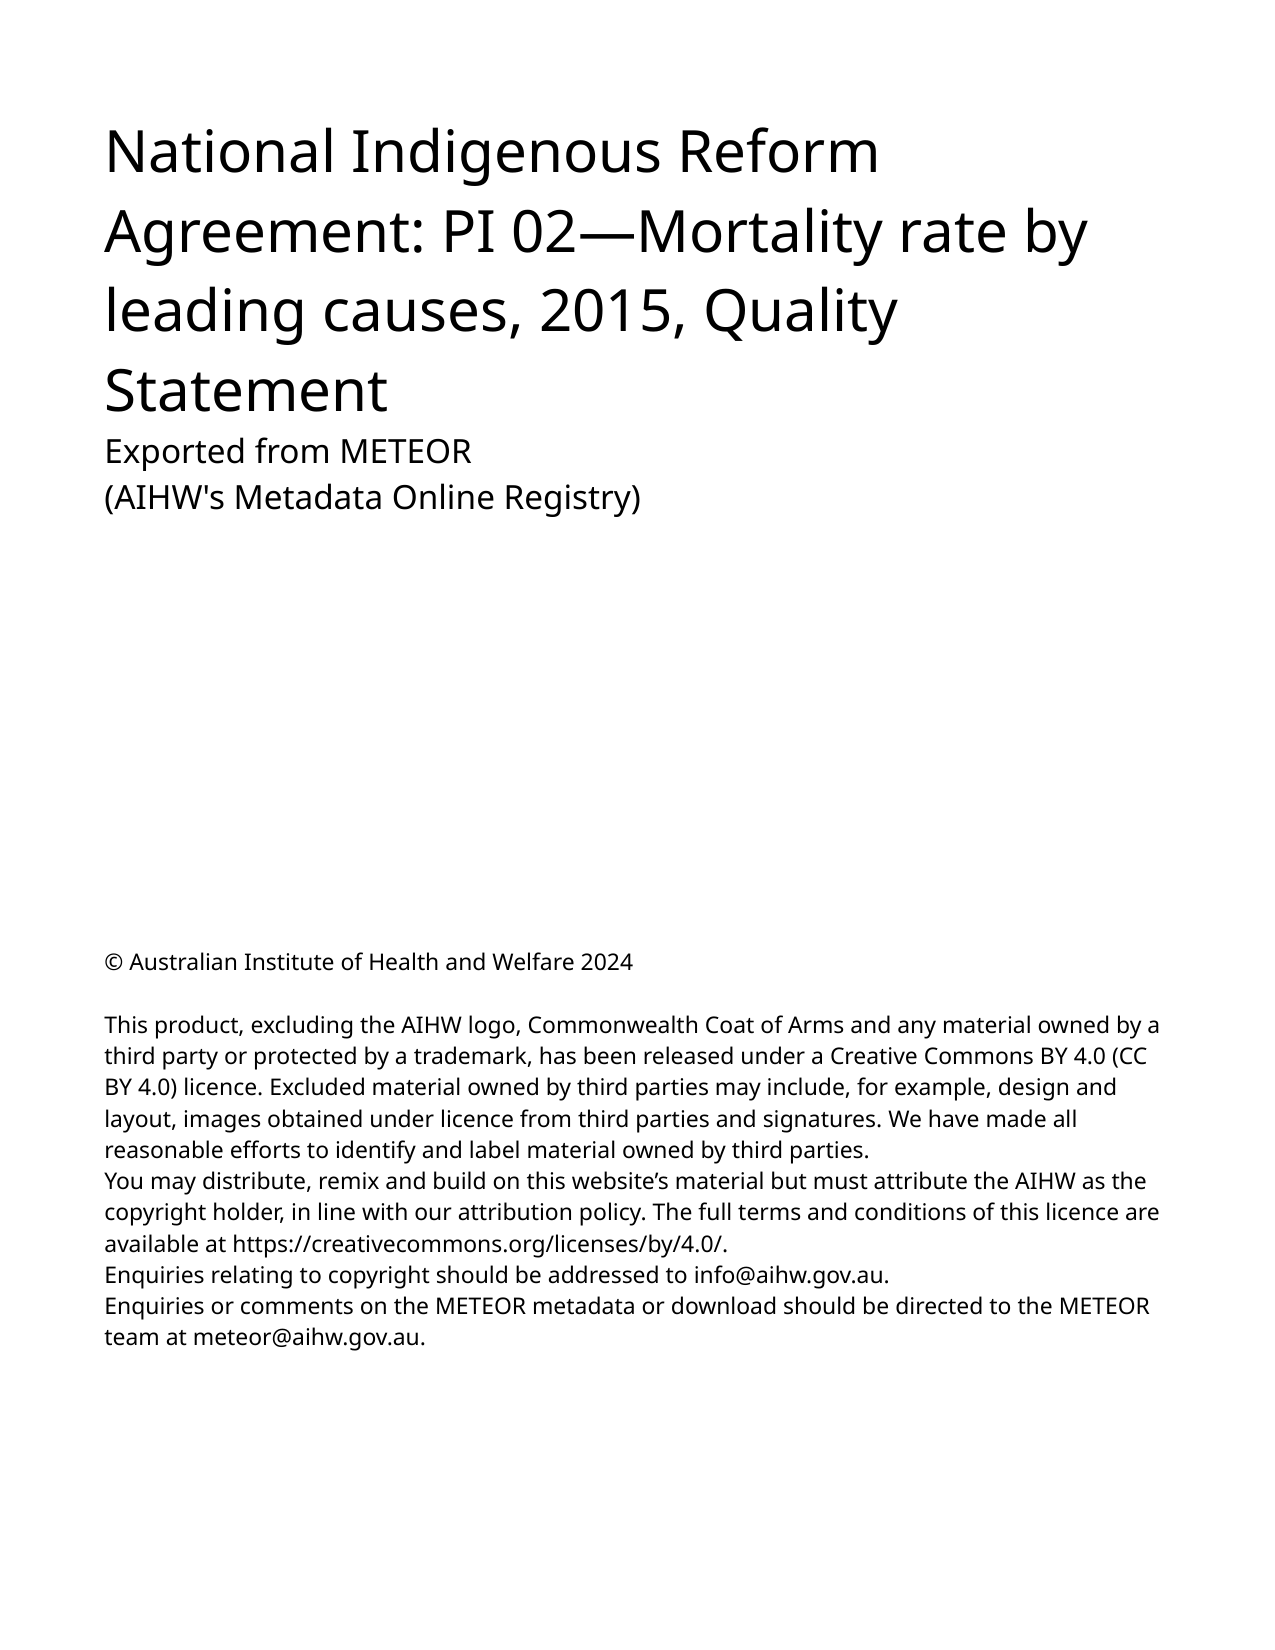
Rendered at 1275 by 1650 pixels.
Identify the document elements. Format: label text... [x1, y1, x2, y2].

title National Indigenous Reform Agreement: PI 02—Mortality rate by leading causes, 2015, Quality Statement [104, 110, 1171, 428]
subtitle (AIHW's Metadata Online Registry) [104, 474, 1171, 519]
text Enquiries or comments on the METEOR metadata or download should be directed to the METEOR team at meteor@aihw.gov.au. [104, 1290, 1171, 1352]
text © Australian Institute of Health and Welfare 2024 [104, 946, 1171, 977]
text You may distribute, remix and build on this website’s material but must attribute the AIHW as the copyright holder, in line with our attribution policy. The full terms and conditions of this licence are available at https://creativecommons.org/licenses/by/4.0/. [104, 1165, 1171, 1259]
text This product, excluding the AIHW logo, Commonwealth Coat of Arms and any material owned by a third party or protected by a trademark, has been released under a Creative Commons BY 4.0 (CC BY 4.0) licence. Excluded material owned by third parties may include, for example, design and layout, images obtained under licence from third parties and signatures. We have made all reasonable efforts to identify and label material owned by third parties. [104, 1009, 1171, 1165]
text Enquiries relating to copyright should be addressed to info@aihw.gov.au. [104, 1259, 1171, 1290]
subtitle Exported from METEOR [104, 428, 1171, 474]
